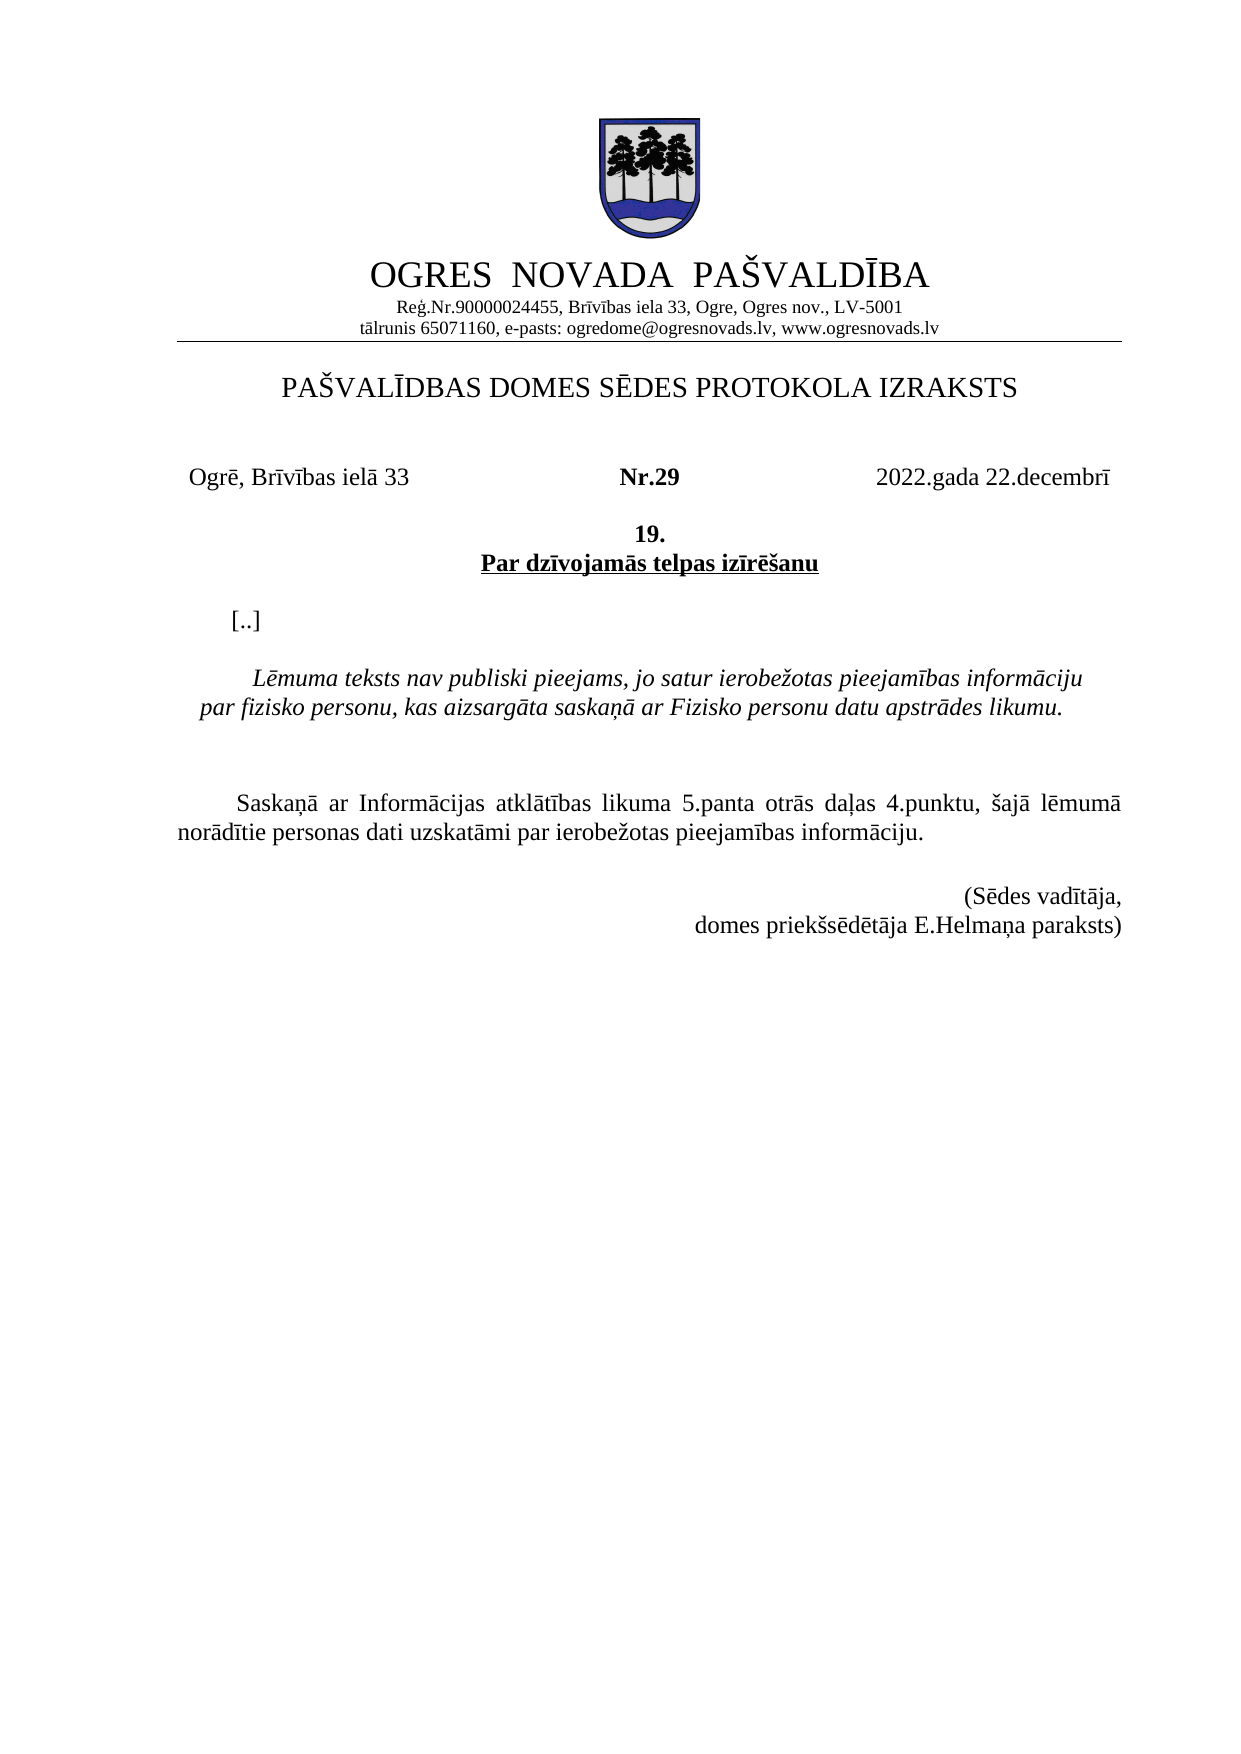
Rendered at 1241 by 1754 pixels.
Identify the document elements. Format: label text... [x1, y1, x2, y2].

text OGRES NOVADA PAŠVALDĪBA [177, 252, 1122, 296]
text Lēmuma teksts nav publiski pieejams, jo satur ierobežotas pieejamības informāciju par fizisko personu, kas aizsargāta saskaņā ar Fizisko personu datu apstrādes likumu. [200, 663, 1122, 720]
table_header 2022.gada 22.decembrī [807, 462, 1122, 490]
text (Sēdes vadītāja, [177, 881, 1122, 910]
text [..] [200, 605, 1122, 634]
picture [599, 118, 701, 239]
text PAŠVALĪDBAS DOMES SĒDES PROTOKOLA IZRAKSTS [177, 371, 1122, 404]
subtitle Par dzīvojamās telpas izīrēšanu [177, 548, 1122, 577]
table_header Nr.29 [492, 462, 807, 490]
text tālrunis 65071160, e-pasts: ogredome@ogresnovads.lv, www.ogresnovads.lv [177, 317, 1122, 341]
text Saskaņā ar Informācijas atklātības likuma 5.panta otrās daļas 4.punktu, šajā lēmumā norādītie personas dati uzskatāmi par ierobežotas pieejamības informāciju. [177, 788, 1122, 846]
table_header Ogrē, Brīvības ielā 33 [177, 462, 492, 490]
text domes priekšsēdētāja E.Helmaņa paraksts) [177, 910, 1122, 938]
text Reģ.Nr.90000024455, Brīvības iela 33, Ogre, Ogres nov., LV-5001 [177, 296, 1122, 317]
text 19. [177, 519, 1122, 548]
